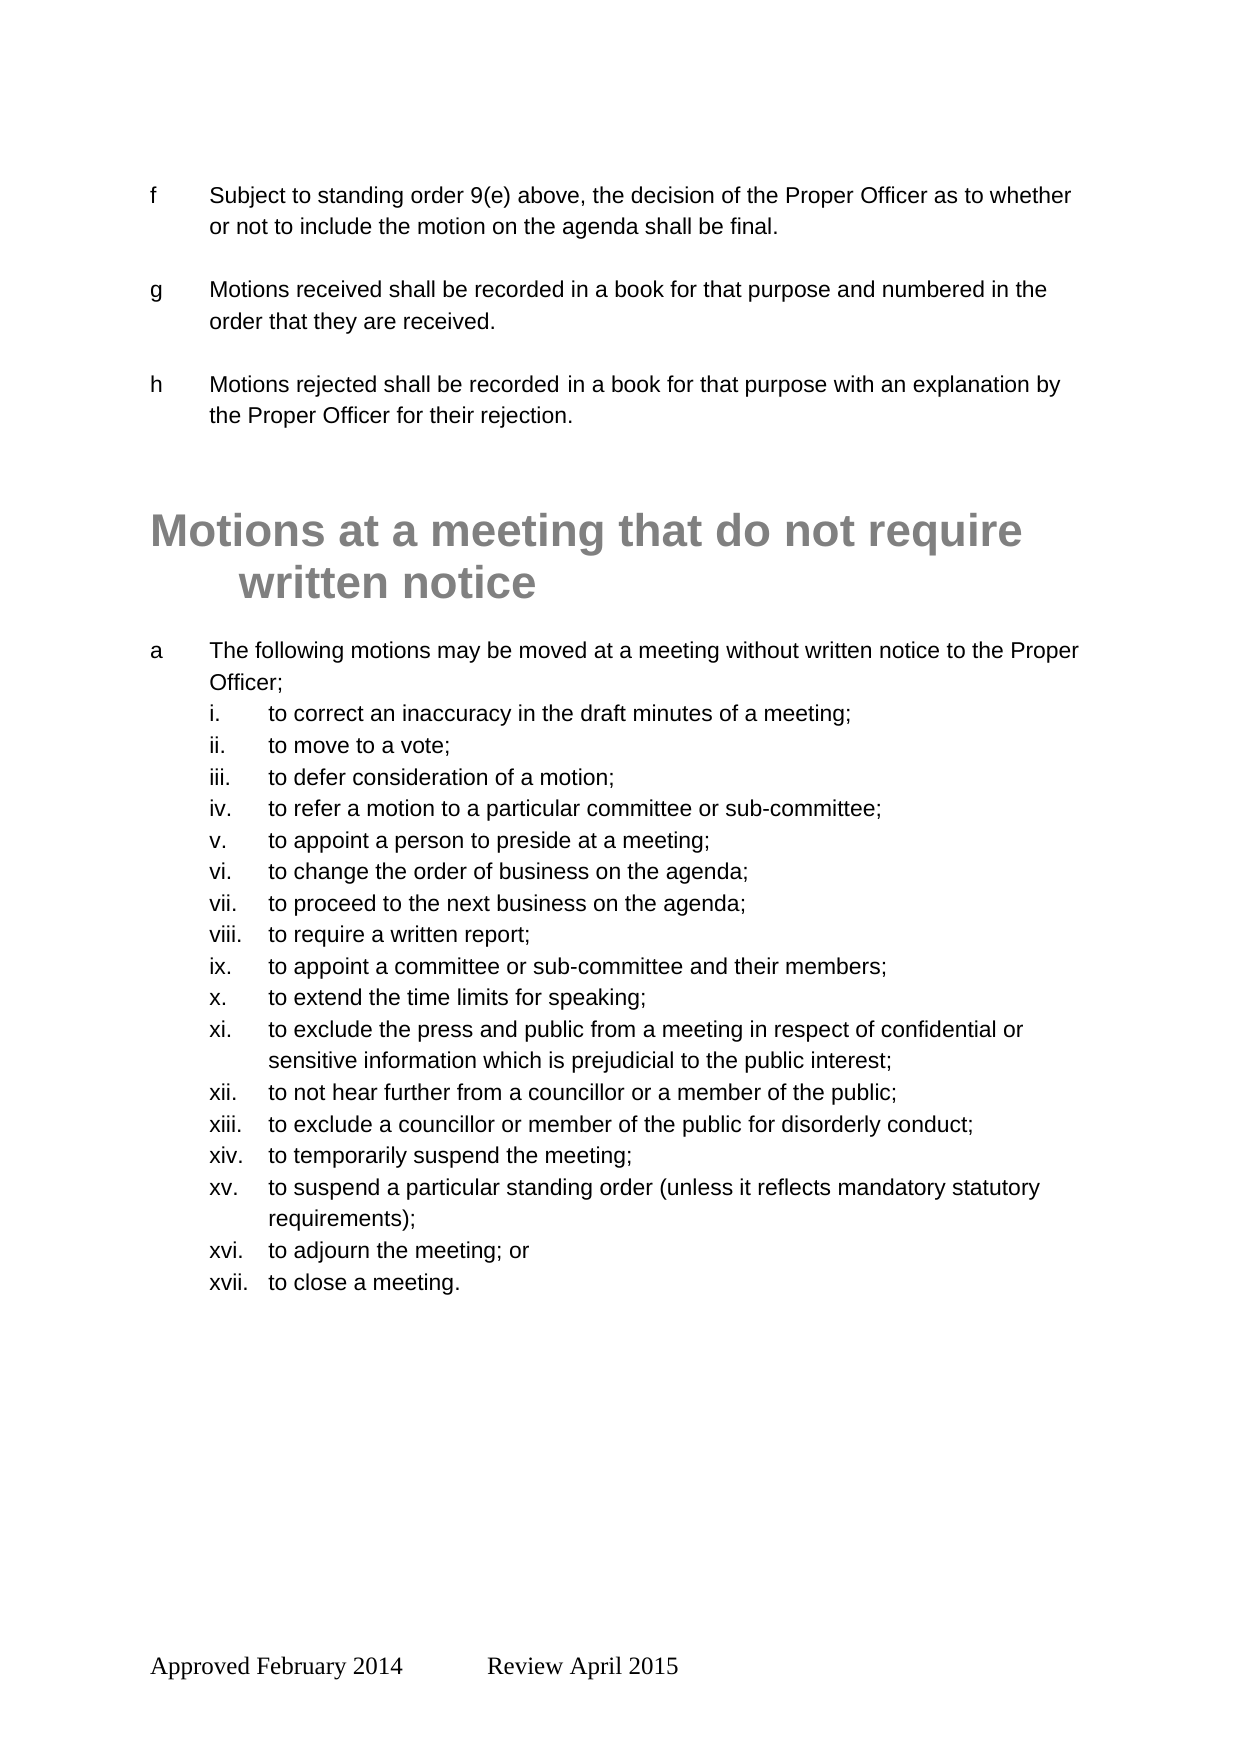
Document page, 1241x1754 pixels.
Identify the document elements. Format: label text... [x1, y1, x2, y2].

list to require a written report; [209, 921, 1090, 948]
list to change the order of business on the agenda; [209, 858, 1090, 884]
list to temporarily suspend the meeting; [209, 1142, 1090, 1168]
list to refer a motion to a particular committee or sub-committee; [209, 795, 1090, 821]
text Motions at a meeting that do not require written notice [150, 503, 1090, 608]
list to extend the time limits for speaking; [209, 984, 1090, 1011]
list Motions rejected shall be recorded in a book for that purpose with an explanation by the Proper Officer for their rejection. [150, 371, 1090, 429]
list to adjourn the meeting; or [209, 1237, 1090, 1263]
list to proceed to the next business on the agenda; [209, 890, 1090, 916]
list to defer consideration of a motion; [209, 763, 1090, 790]
list to appoint a committee or sub-committee and their members; [209, 953, 1090, 979]
list to suspend a particular standing order (unless it reflects mandatory statutory requirements); [209, 1174, 1090, 1232]
list to exclude a councillor or member of the public for disorderly conduct; [209, 1111, 1090, 1137]
list Subject to standing order 9(e) above, the decision of the Proper Officer as to whether or not to include the motion on the agenda shall be final. [150, 182, 1090, 239]
list to close a meeting. [209, 1268, 1090, 1295]
list to not hear further from a councillor or a member of the public; [209, 1079, 1090, 1105]
list to move to a vote; [209, 732, 1090, 758]
list to exclude the press and public from a meeting in respect of confidential or sensitive information which is prejudicial to the public interest; [209, 1016, 1090, 1074]
list Motions received shall be recorded in a book for that purpose and numbered in the order that they are received. [150, 276, 1090, 334]
list The following motions may be moved at a meeting without written notice to the Proper Officer; [150, 637, 1090, 695]
list to appoint a person to preside at a meeting; [209, 827, 1090, 853]
list to correct an inaccuracy in the draft minutes of a meeting; [209, 700, 1090, 727]
